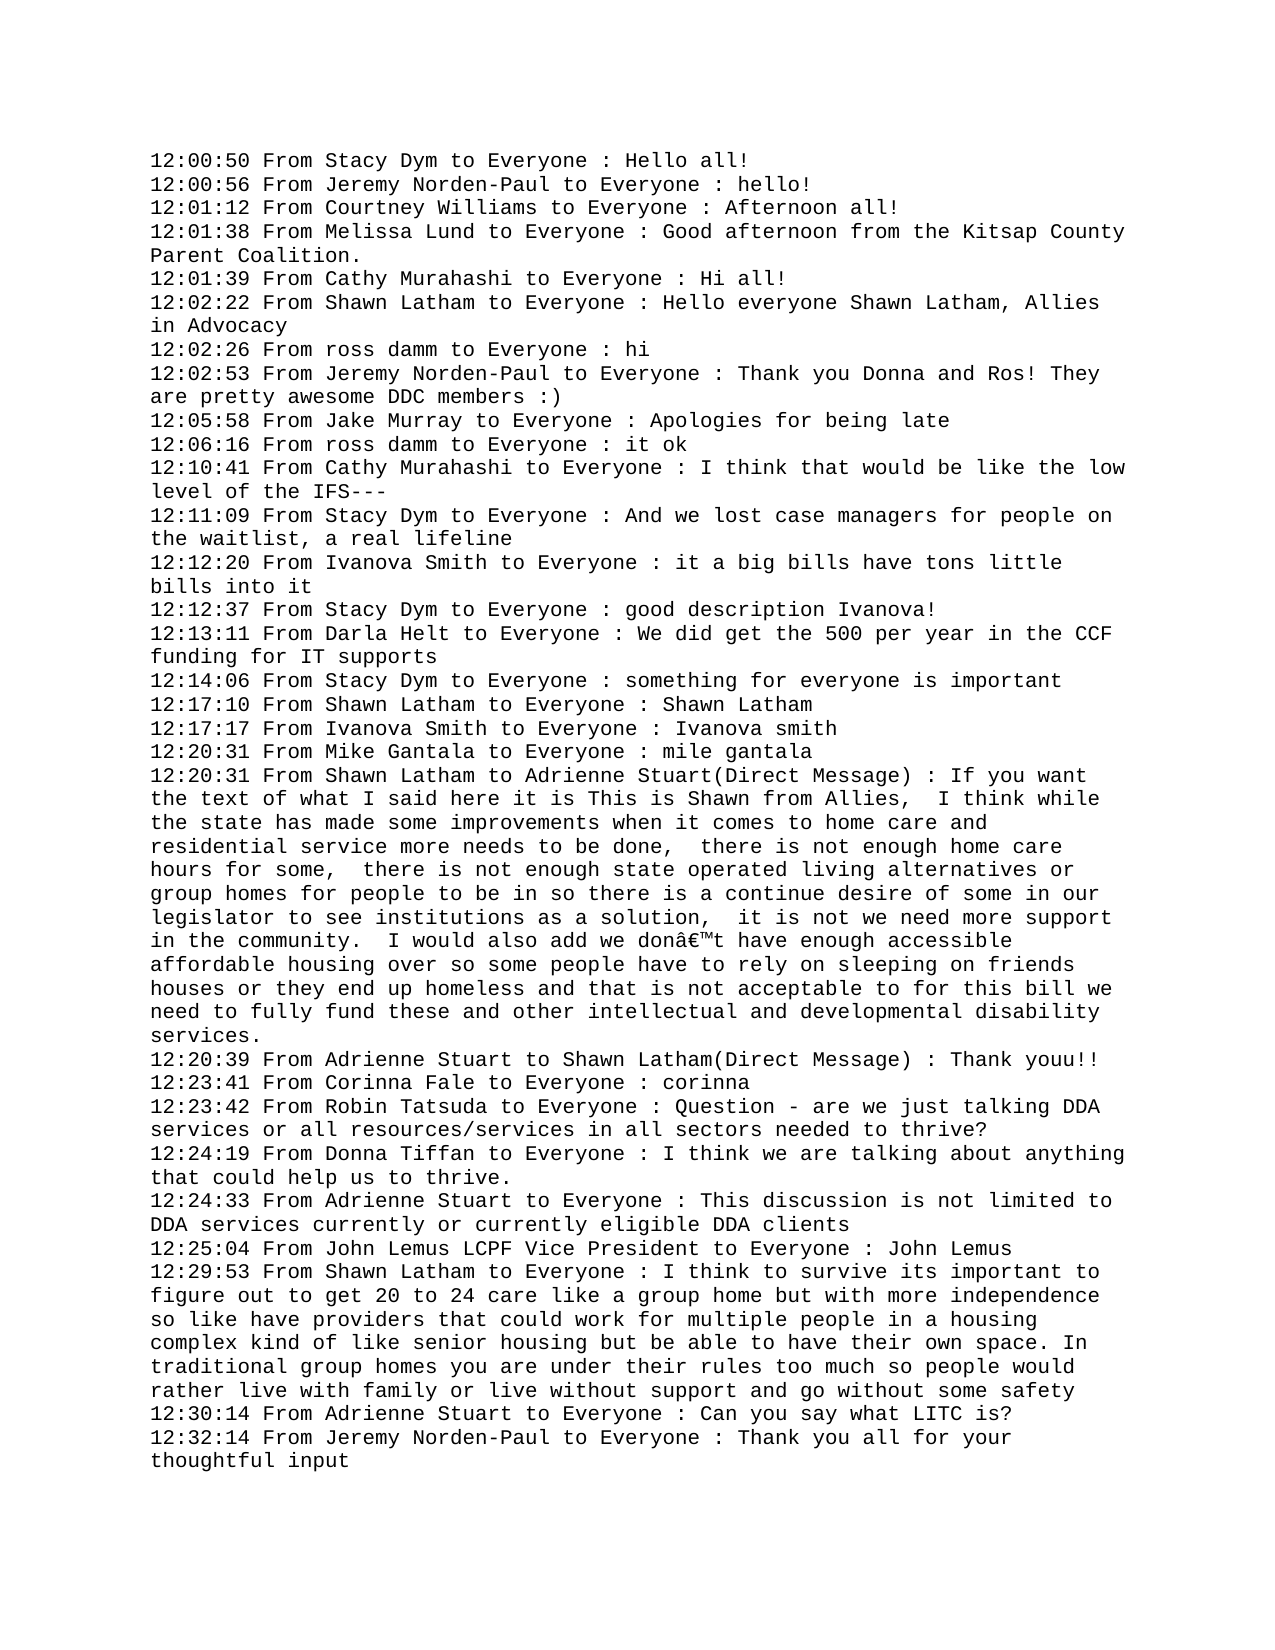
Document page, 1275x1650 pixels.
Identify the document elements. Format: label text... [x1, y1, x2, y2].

text 12:05:58 From Jake Murray to Everyone : Apologies for being late [150, 410, 1125, 434]
text 12:20:31 From Shawn Latham to Adrienne Stuart(Direct Message) : If you want the text of what I said here it is This is Shawn from Allies, I think while the state has made some improvements when it comes to home care and residential service more needs to be done, there is not enough home care hours for some, there is not enough state operated living alternatives or group homes for people to be in so there is a continue desire of some in our legislator to see institutions as a solution, it is not we need more support in the community. I would also add we donâ€™t have enough accessible affordable housing over so some people have to rely on sleeping on friends houses or they end up homeless and that is not acceptable to for this bill we need to fully fund these and other intellectual and developmental disability services. [150, 765, 1125, 1048]
text 12:02:53 From Jeremy Norden-Paul to Everyone : Thank you Donna and Ros! They are pretty awesome DDC members :) [150, 363, 1125, 410]
text 12:01:12 From Courtney Williams to Everyone : Afternoon all! [150, 197, 1125, 221]
text 12:13:11 From Darla Helt to Everyone : We did get the 500 per year in the CCF funding for IT supports [150, 623, 1125, 670]
text 12:20:31 From Mike Gantala to Everyone : mile gantala [150, 741, 1125, 765]
text 12:06:16 From ross damm to Everyone : it ok [150, 434, 1125, 457]
text 12:12:20 From Ivanova Smith to Everyone : it a big bills have tons little bills into it [150, 552, 1125, 599]
text 12:30:14 From Adrienne Stuart to Everyone : Can you say what LITC is? [150, 1403, 1125, 1427]
text 12:24:19 From Donna Tiffan to Everyone : I think we are talking about anything that could help us to thrive. [150, 1143, 1125, 1190]
text 12:23:42 From Robin Tatsuda to Everyone : Question - are we just talking DDA services or all resources/services in all sectors needed to thrive? [150, 1096, 1125, 1143]
text 12:00:50 From Stacy Dym to Everyone : Hello all! [150, 150, 1125, 174]
text 12:24:33 From Adrienne Stuart to Everyone : This discussion is not limited to DDA services currently or currently eligible DDA clients [150, 1190, 1125, 1238]
text 12:11:09 From Stacy Dym to Everyone : And we lost case managers for people on the waitlist, a real lifeline [150, 505, 1125, 552]
text 12:14:06 From Stacy Dym to Everyone : something for everyone is important [150, 670, 1125, 694]
text 12:29:53 From Shawn Latham to Everyone : I think to survive its important to figure out to get 20 to 24 care like a group home but with more independence so like have providers that could work for multiple people in a housing complex kind of like senior housing but be able to have their own space. In traditional group homes you are under their rules too much so people would rather live with family or live without support and go without some safety [150, 1261, 1125, 1403]
text 12:10:41 From Cathy Murahashi to Everyone : I think that would be like the low level of the IFS--- [150, 457, 1125, 505]
text 12:00:56 From Jeremy Norden-Paul to Everyone : hello! [150, 174, 1125, 197]
text 12:02:22 From Shawn Latham to Everyone : Hello everyone Shawn Latham, Allies in Advocacy [150, 292, 1125, 339]
text 12:32:14 From Jeremy Norden-Paul to Everyone : Thank you all for your thoughtful input [150, 1427, 1125, 1474]
text 12:12:37 From Stacy Dym to Everyone : good description Ivanova! [150, 599, 1125, 623]
text 12:01:38 From Melissa Lund to Everyone : Good afternoon from the Kitsap County Parent Coalition. [150, 221, 1125, 268]
text 12:01:39 From Cathy Murahashi to Everyone : Hi all! [150, 268, 1125, 292]
text 12:02:26 From ross damm to Everyone : hi [150, 339, 1125, 363]
text 12:20:39 From Adrienne Stuart to Shawn Latham(Direct Message) : Thank youu!! [150, 1048, 1125, 1072]
text 12:17:10 From Shawn Latham to Everyone : Shawn Latham [150, 694, 1125, 717]
text 12:17:17 From Ivanova Smith to Everyone : Ivanova smith [150, 717, 1125, 741]
text 12:23:41 From Corinna Fale to Everyone : corinna [150, 1072, 1125, 1096]
text 12:25:04 From John Lemus LCPF Vice President to Everyone : John Lemus [150, 1238, 1125, 1261]
